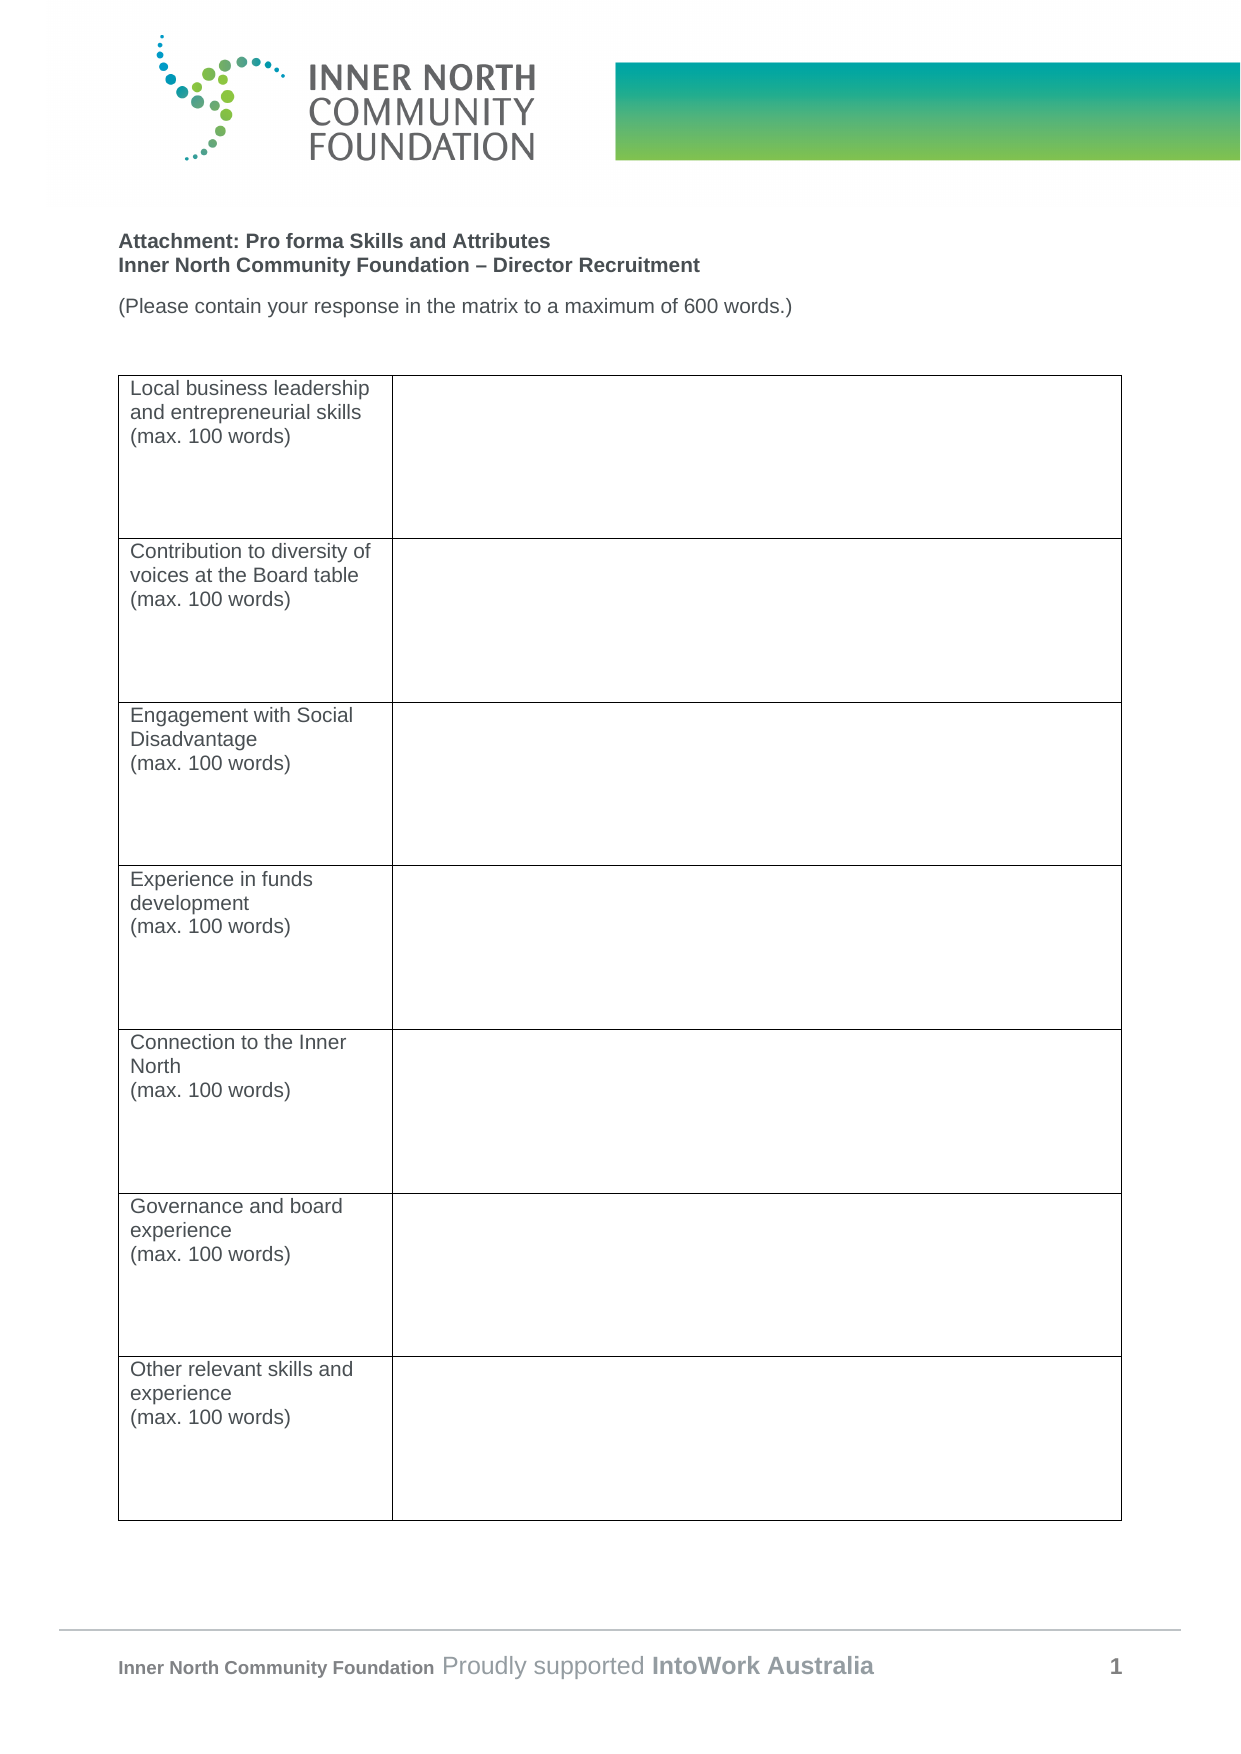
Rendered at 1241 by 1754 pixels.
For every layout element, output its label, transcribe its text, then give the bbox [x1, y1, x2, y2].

text Attachment: Pro forma Skills and Attributes Inner North Community Foundation – Director Recruitment [118, 229, 1122, 277]
table_cell Governance and board experience (max. 100 words) [119, 1194, 392, 1356]
table_cell Connection to the Inner North (max. 100 words) [119, 1030, 392, 1192]
table_header Local business leadership and entrepreneurial skills (max. 100 words) [119, 376, 392, 538]
table_cell Contribution to diversity of voices at the Board table (max. 100 words) [119, 539, 392, 702]
table_cell Other relevant skills and experience (max. 100 words) [119, 1357, 392, 1519]
table_header [393, 376, 1121, 538]
table_cell [393, 539, 1121, 702]
table_cell [393, 1357, 1121, 1519]
table_cell [393, 1030, 1121, 1192]
table_cell [393, 703, 1121, 865]
table_cell [393, 1194, 1121, 1356]
text (Please contain your response in the matrix to a maximum of 600 words.) [118, 293, 1122, 317]
picture [46, 0, 1241, 207]
table_cell Engagement with Social Disadvantage (max. 100 words) [119, 703, 392, 865]
table_cell [393, 866, 1121, 1029]
table_cell Experience in funds development (max. 100 words) [119, 866, 392, 1029]
